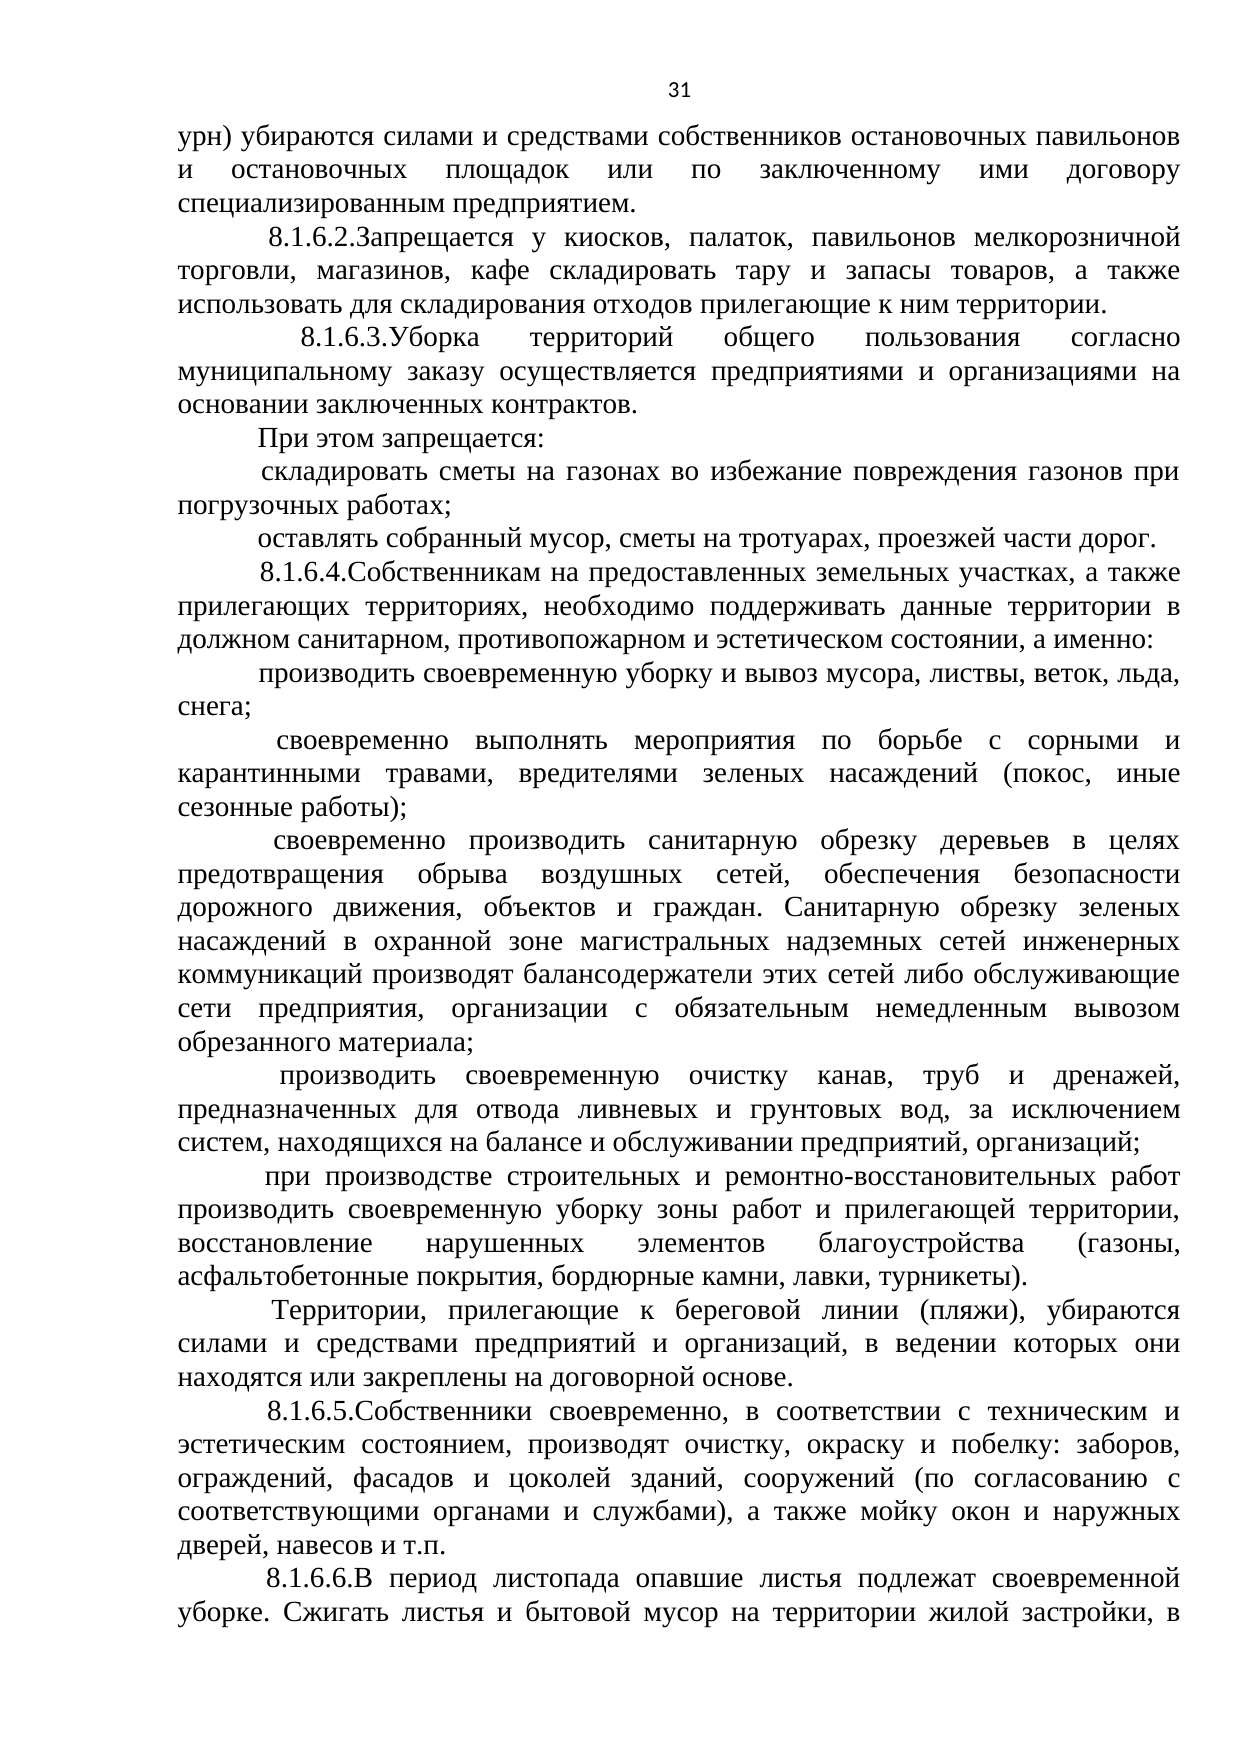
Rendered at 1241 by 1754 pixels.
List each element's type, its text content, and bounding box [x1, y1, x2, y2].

text 8.1.6.4.Собственникам на предоставленных земельных участках, а также прилегающих территориях, необходимо поддерживать данные территории в должном санитарном, противопожарном и эстетическом состоянии, а именно: [177, 554, 1181, 655]
text оставлять собранный мусор, сметы на тротуарах, проезжей части дорог. [177, 521, 1181, 554]
text 8.1.6.5.Собственники своевременно, в соответствии с техническим и эстетическим состоянием, производят очистку, окраску и побелку: заборов, ограждений, фасадов и цоколей зданий, сооружений (по согласованию с соответствующими органами и службами), а также мойку окон и наружных дверей, навесов и т.п. [177, 1393, 1181, 1560]
text складировать сметы на газонах во избежание повреждения газонов при погрузочных работах; [177, 453, 1181, 521]
text производить своевременную уборку и вывоз мусора, листвы, веток, льда, снега; [177, 655, 1181, 722]
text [177, 1560, 1181, 1627]
text своевременно выполнять мероприятия по борьбе с сорными и карантинными травами, вредителями зеленых насаждений (покос, иные сезонные работы); [177, 722, 1181, 822]
text 8.1.6.3.Уборка территорий общего пользования согласно муниципальному заказу осуществляется предприятиями и организациями на основании заключенных контрактов. [177, 319, 1181, 420]
text производить своевременную очистку канав, труб и дренажей, предназначенных для отвода ливневых и грунтовых вод, за исключением систем, находящихся на балансе и обслуживании предприятий, организаций; [177, 1057, 1181, 1158]
text 8.1.6.2.Запрещается у киосков, палаток, павильонов мелкорозничной торговли, магазинов, кафе складировать тару и запасы товаров, а также использовать для складирования отходов прилегающие к ним территории. [177, 219, 1181, 319]
text При этом запрещается: [177, 420, 1181, 453]
text Территории, прилегающие к береговой линии (пляжи), убираются силами и средствами предприятий и организаций, в ведении которых они находятся или закреплены на договорной основе. [177, 1292, 1181, 1393]
text при производстве строительных и ремонтно-восстановительных работ производить своевременную уборку зоны работ и прилегающей территории, восстановление нарушенных элементов благоустройства (газоны, асфальтобетонные покрытия, бордюрные камни, лавки, турникеты). [177, 1158, 1181, 1292]
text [177, 118, 1181, 219]
text своевременно производить санитарную обрезку деревьев в целях предотвращения обрыва воздушных сетей, обеспечения безопасности дорожного движения, объектов и граждан. Санитарную обрезку зеленых насаждений в охранной зоне магистральных надземных сетей инженерных коммуникаций производят балансодержатели этих сетей либо обслуживающие сети предприятия, организации с обязательным немедленным вывозом обрезанного материала; [177, 822, 1181, 1057]
